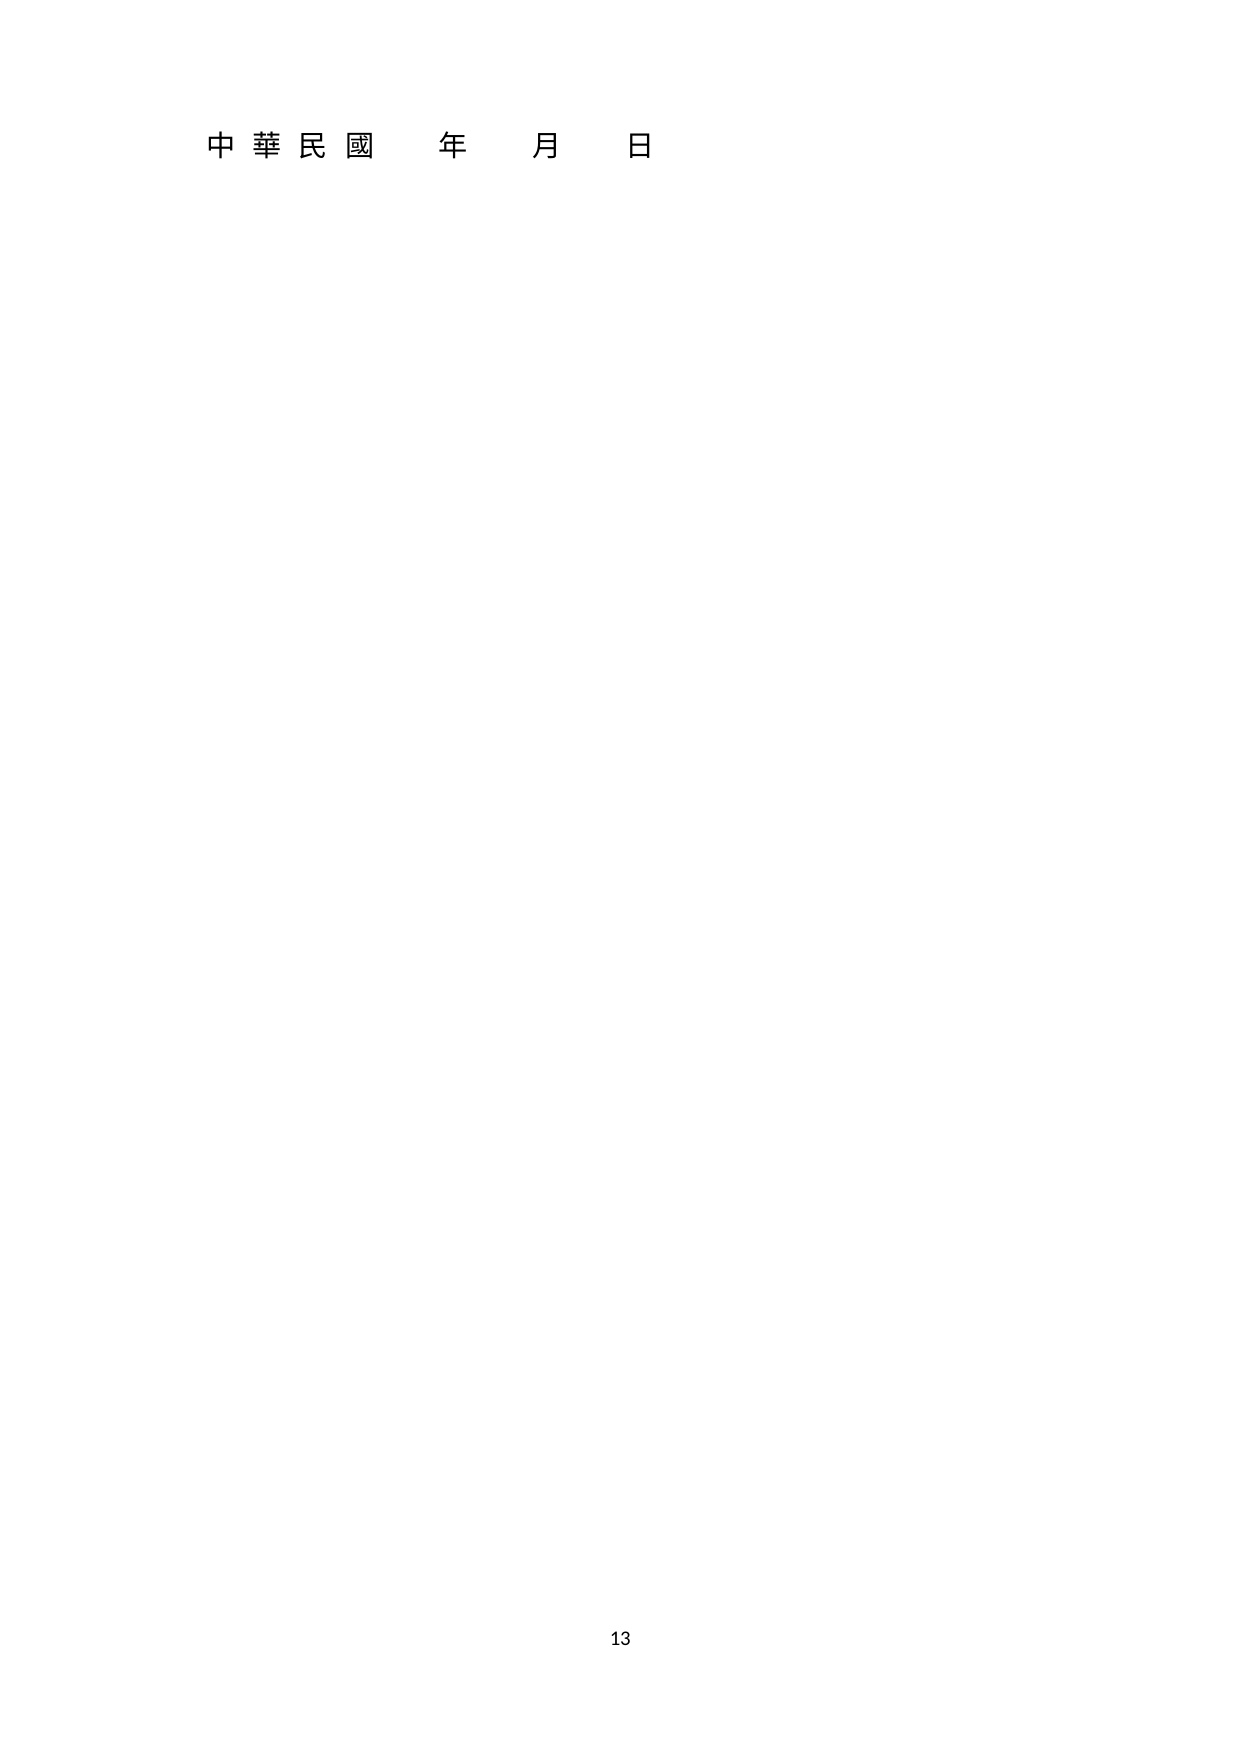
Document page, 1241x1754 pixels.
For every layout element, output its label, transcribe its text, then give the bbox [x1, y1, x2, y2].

text 中華民國 年 月 日 [75, 122, 1128, 165]
